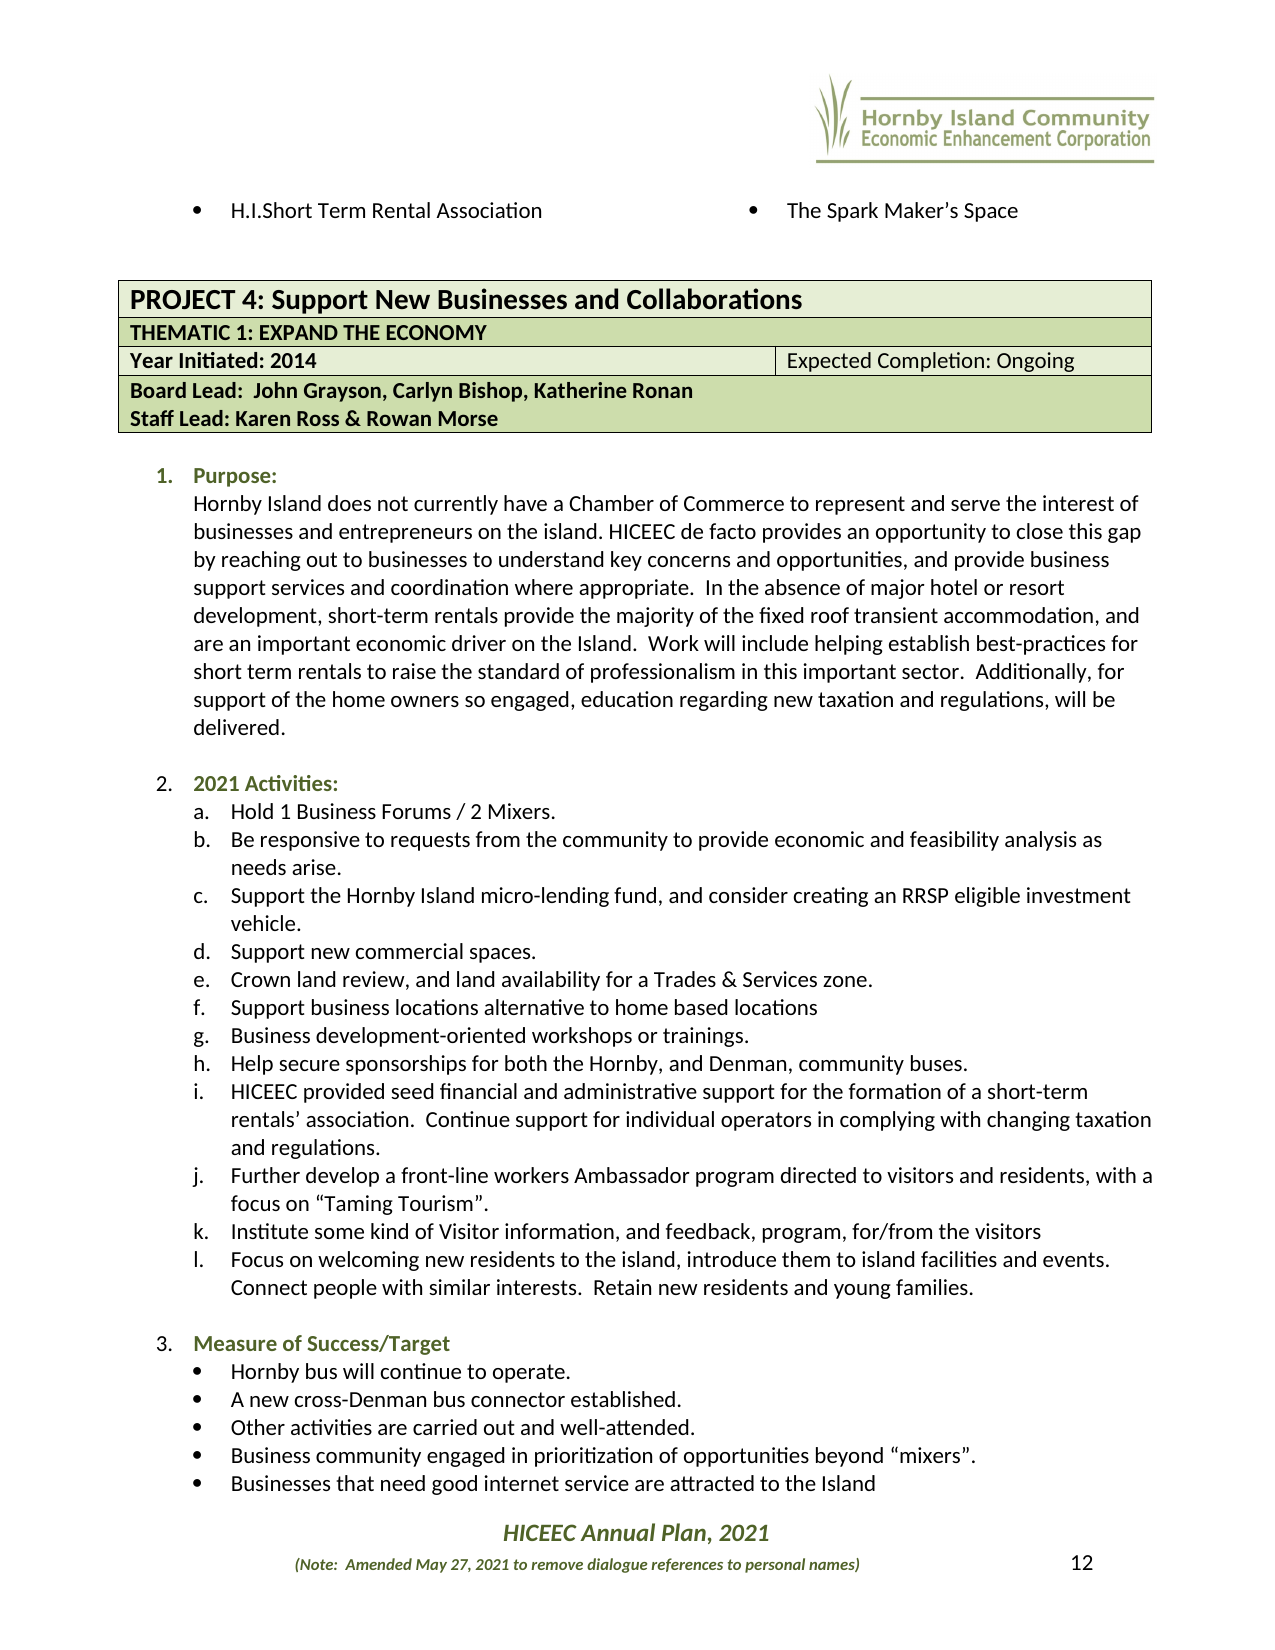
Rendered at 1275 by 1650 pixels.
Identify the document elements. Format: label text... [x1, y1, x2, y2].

list A new cross-Denman bus connector established. [193, 1386, 1157, 1413]
list Hornby bus will continue to operate. [193, 1357, 1157, 1386]
list Further develop a front-line workers Ambassador program directed to visitors and residents, with a focus on “Taming Tourism”. [193, 1161, 1157, 1217]
list Other activities are carried out and well-attended. [193, 1413, 1157, 1442]
table_cell THEMATIC 1: EXPAND THE ECONOMY [119, 318, 775, 346]
list Support new commercial spaces. [193, 937, 1157, 965]
table_cell Year Initiated: 2014 [119, 347, 775, 375]
list Be responsive to requests from the community to provide economic and feasibility analysis as needs arise. [193, 825, 1157, 881]
list Focus on welcoming new residents to the island, introduce them to island facilities and events. Connect people with similar interests. Retain new residents and young families. [193, 1245, 1157, 1301]
list 2021 Activities: [156, 769, 1157, 797]
list The Spark Maker’s Space [749, 196, 1157, 224]
list Business community engaged in prioritization of opportunities beyond “mixers”. [193, 1442, 1157, 1469]
table_header PROJECT 4: Support New Businesses and Collaborations [119, 281, 1151, 317]
list H.I.Short Term Rental Association [193, 196, 601, 224]
picture [808, 73, 1157, 168]
list Help secure sponsorships for both the Hornby, and Denman, community buses. [193, 1049, 1157, 1077]
list Hold 1 Business Forums / 2 Mixers. [193, 797, 1157, 825]
table_cell [775, 376, 1002, 432]
list Support business locations alternative to home based locations [193, 993, 1157, 1021]
table_cell [1002, 376, 1151, 432]
table_cell [775, 318, 1002, 346]
list Business development-oriented workshops or trainings. [193, 1021, 1157, 1049]
list Institute some kind of Visitor information, and feedback, program, for/from the visitors [193, 1217, 1157, 1245]
table_cell [1002, 318, 1151, 346]
list Purpose: [156, 461, 1157, 489]
list HICEEC provided seed financial and administrative support for the formation of a short-term rentals’ association. Continue support for individual operators in complying with changing taxation and regulations. [193, 1077, 1157, 1161]
list Crown land review, and land availability for a Trades & Services zone. [193, 965, 1157, 993]
list Measure of Success/Target [156, 1329, 1157, 1357]
table_cell Board Lead: John Grayson, Carlyn Bishop, Katherine Ronan Staff Lead: Karen Ross & Rowan Morse [119, 376, 775, 432]
list Support the Hornby Island micro-lending fund, and consider creating an RRSP eligible investment vehicle. [193, 881, 1157, 937]
list Businesses that need good internet service are attracted to the Island [193, 1469, 1157, 1498]
table_cell Expected Completion: Ongoing [776, 347, 1151, 375]
text Hornby Island does not currently have a Chamber of Commerce to represent and serve the interest of businesses and entrepreneurs on the island. HICEEC de facto provides an opportunity to close this gap by reaching out to businesses to understand key concerns and opportunities, and provide business support services and coordination where appropriate. In the absence of major hotel or resort development, short-term rentals provide the majority of the fixed roof transient accommodation, and are an important economic driver on the Island. Work will include helping establish best-practices for short term rentals to raise the standard of professionalism in this important sector. Additionally, for support of the home owners so engaged, education regarding new taxation and regulations, will be delivered. [193, 489, 1157, 741]
